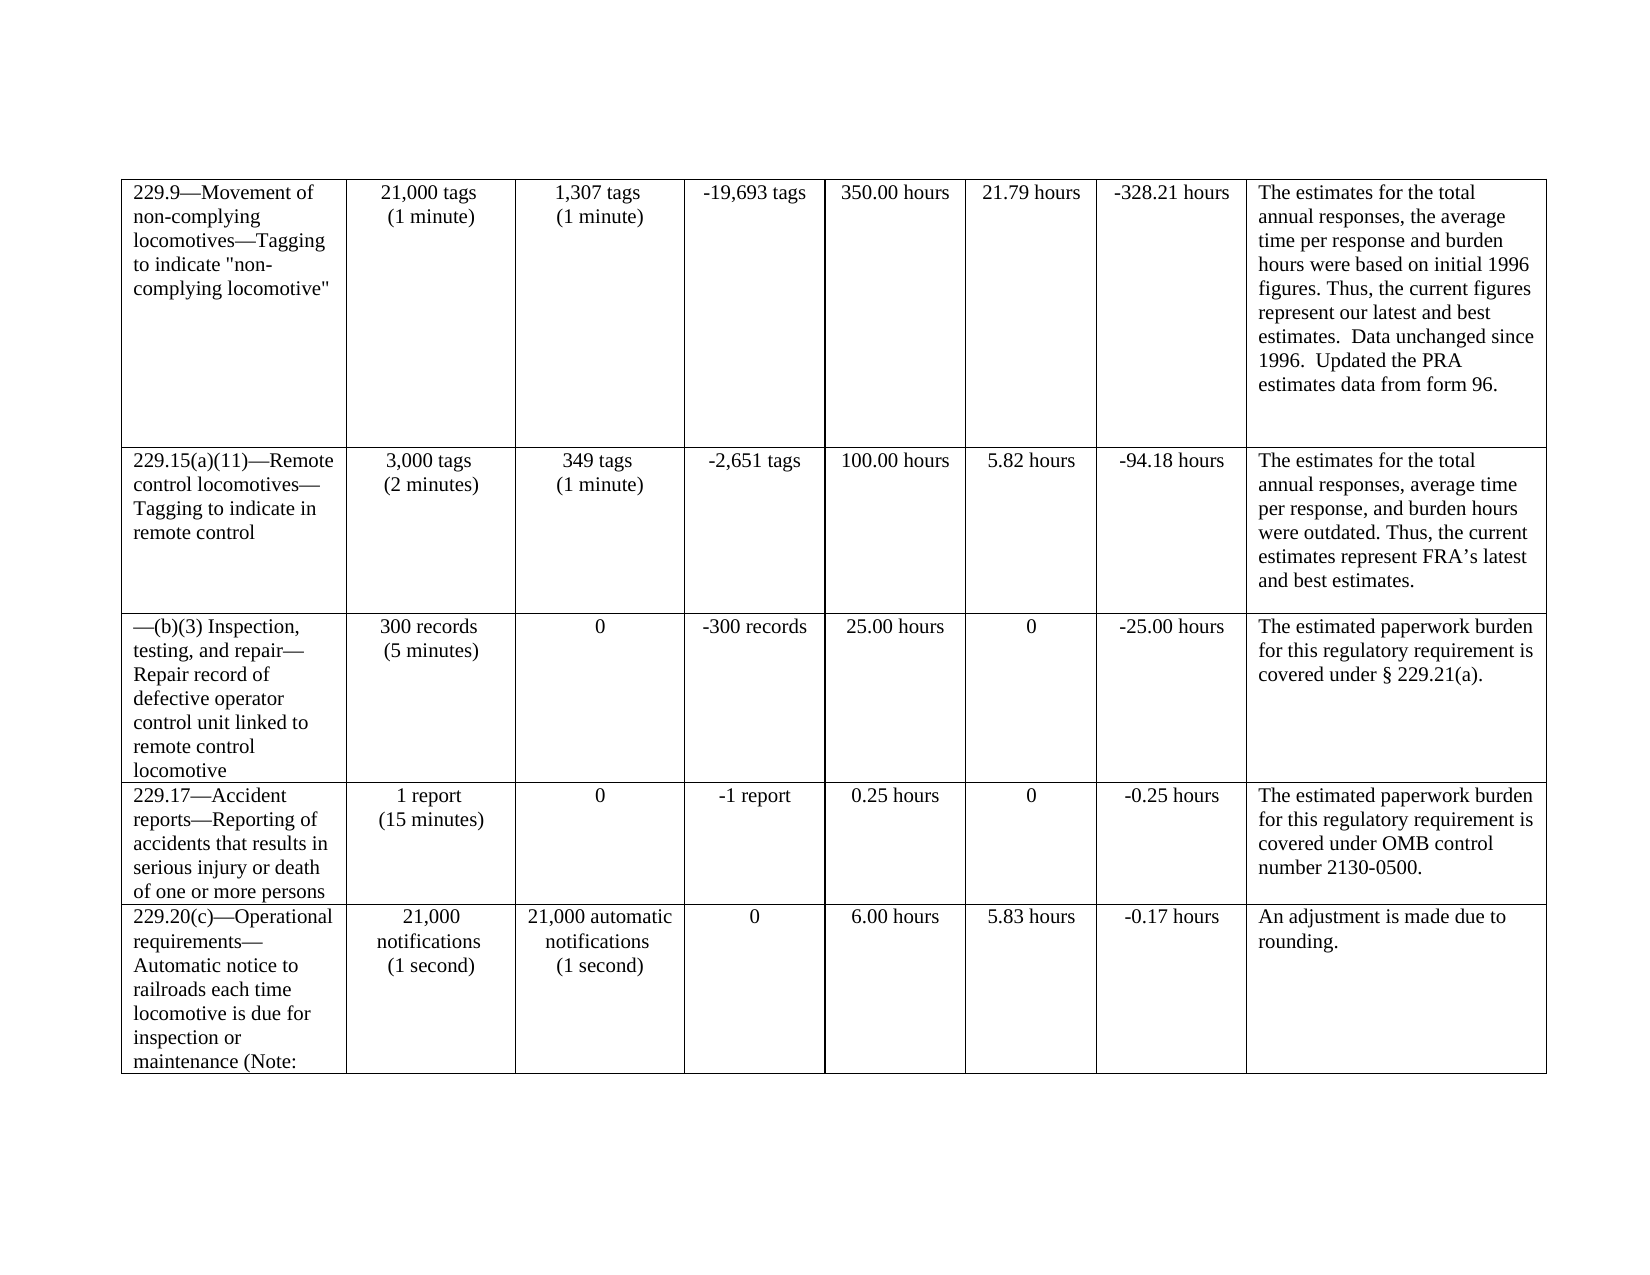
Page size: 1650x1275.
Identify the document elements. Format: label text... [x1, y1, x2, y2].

table_cell 6.00 hours [826, 905, 965, 1073]
table_cell -0.25 hours [1097, 783, 1246, 903]
table_cell -94.18 hours [1097, 448, 1246, 613]
table_cell -300 records [685, 614, 824, 782]
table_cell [1247, 905, 1546, 1073]
table_cell -2,651 tags [685, 448, 824, 613]
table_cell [347, 905, 515, 1073]
table_cell 5.82 hours [966, 448, 1096, 613]
table_cell The estimated paperwork burden for this regulatory requirement is covered under § 229.21(a). [1247, 614, 1546, 782]
table_cell 229.17—Accident reports—Reporting of accidents that results in serious injury or death of one or more persons [122, 783, 346, 903]
table_cell -1 report [685, 783, 824, 903]
table_cell 349 tags (1 minute) [516, 448, 684, 613]
table_cell -0.17 hours [1097, 905, 1246, 1073]
table_cell The estimated paperwork burden for this regulatory requirement is covered under OMB control number 2130-0500. [1247, 783, 1546, 903]
table_cell 3,000 tags (2 minutes) [347, 448, 515, 613]
table_cell -19,693 tags [685, 180, 824, 447]
table_cell 0 [516, 783, 684, 903]
table_cell -25.00 hours [1097, 614, 1246, 782]
table_cell —(b)(3) Inspection, testing, and repair—Repair record of defective operator control unit linked to remote control locomotive [122, 614, 346, 782]
table_cell 1 report (15 minutes) [347, 783, 515, 903]
table_cell 21.79 hours [966, 180, 1096, 447]
table_cell 0.25 hours [826, 783, 965, 903]
table_cell 300 records (5 minutes) [347, 614, 515, 782]
table_cell 229.9—Movement of non-complying locomotives—Tagging to indicate "non-complying locomotive" [122, 180, 346, 447]
table_cell The estimates for the total annual responses, average time per response, and burden hours were outdated. Thus, the current estimates represent FRA’s latest and best estimates. [1247, 448, 1546, 613]
table_cell 229.15(a)(11)—Remote control locomotives—Tagging to indicate in remote control [122, 448, 346, 613]
table_cell 350.00 hours [826, 180, 965, 447]
table_cell 0 [966, 614, 1096, 782]
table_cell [516, 905, 684, 1073]
table_cell The estimates for the total annual responses, the average time per response and burden hours were based on initial 1996 figures. Thus, the current figures represent our latest and best estimates. Data unchanged since 1996. Updated the PRA estimates data from form 96. [1247, 180, 1546, 447]
table_cell 0 [685, 905, 824, 1073]
table_cell 0 [516, 614, 684, 782]
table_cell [122, 905, 346, 1073]
table_cell 100.00 hours [826, 448, 965, 613]
table_cell 25.00 hours [826, 614, 965, 782]
table_cell 21,000 tags (1 minute) [347, 180, 515, 447]
table_cell -328.21 hours [1097, 180, 1246, 447]
table_cell 5.83 hours [966, 905, 1096, 1073]
table_cell 1,307 tags (1 minute) [516, 180, 684, 447]
table_cell 0 [966, 783, 1096, 903]
